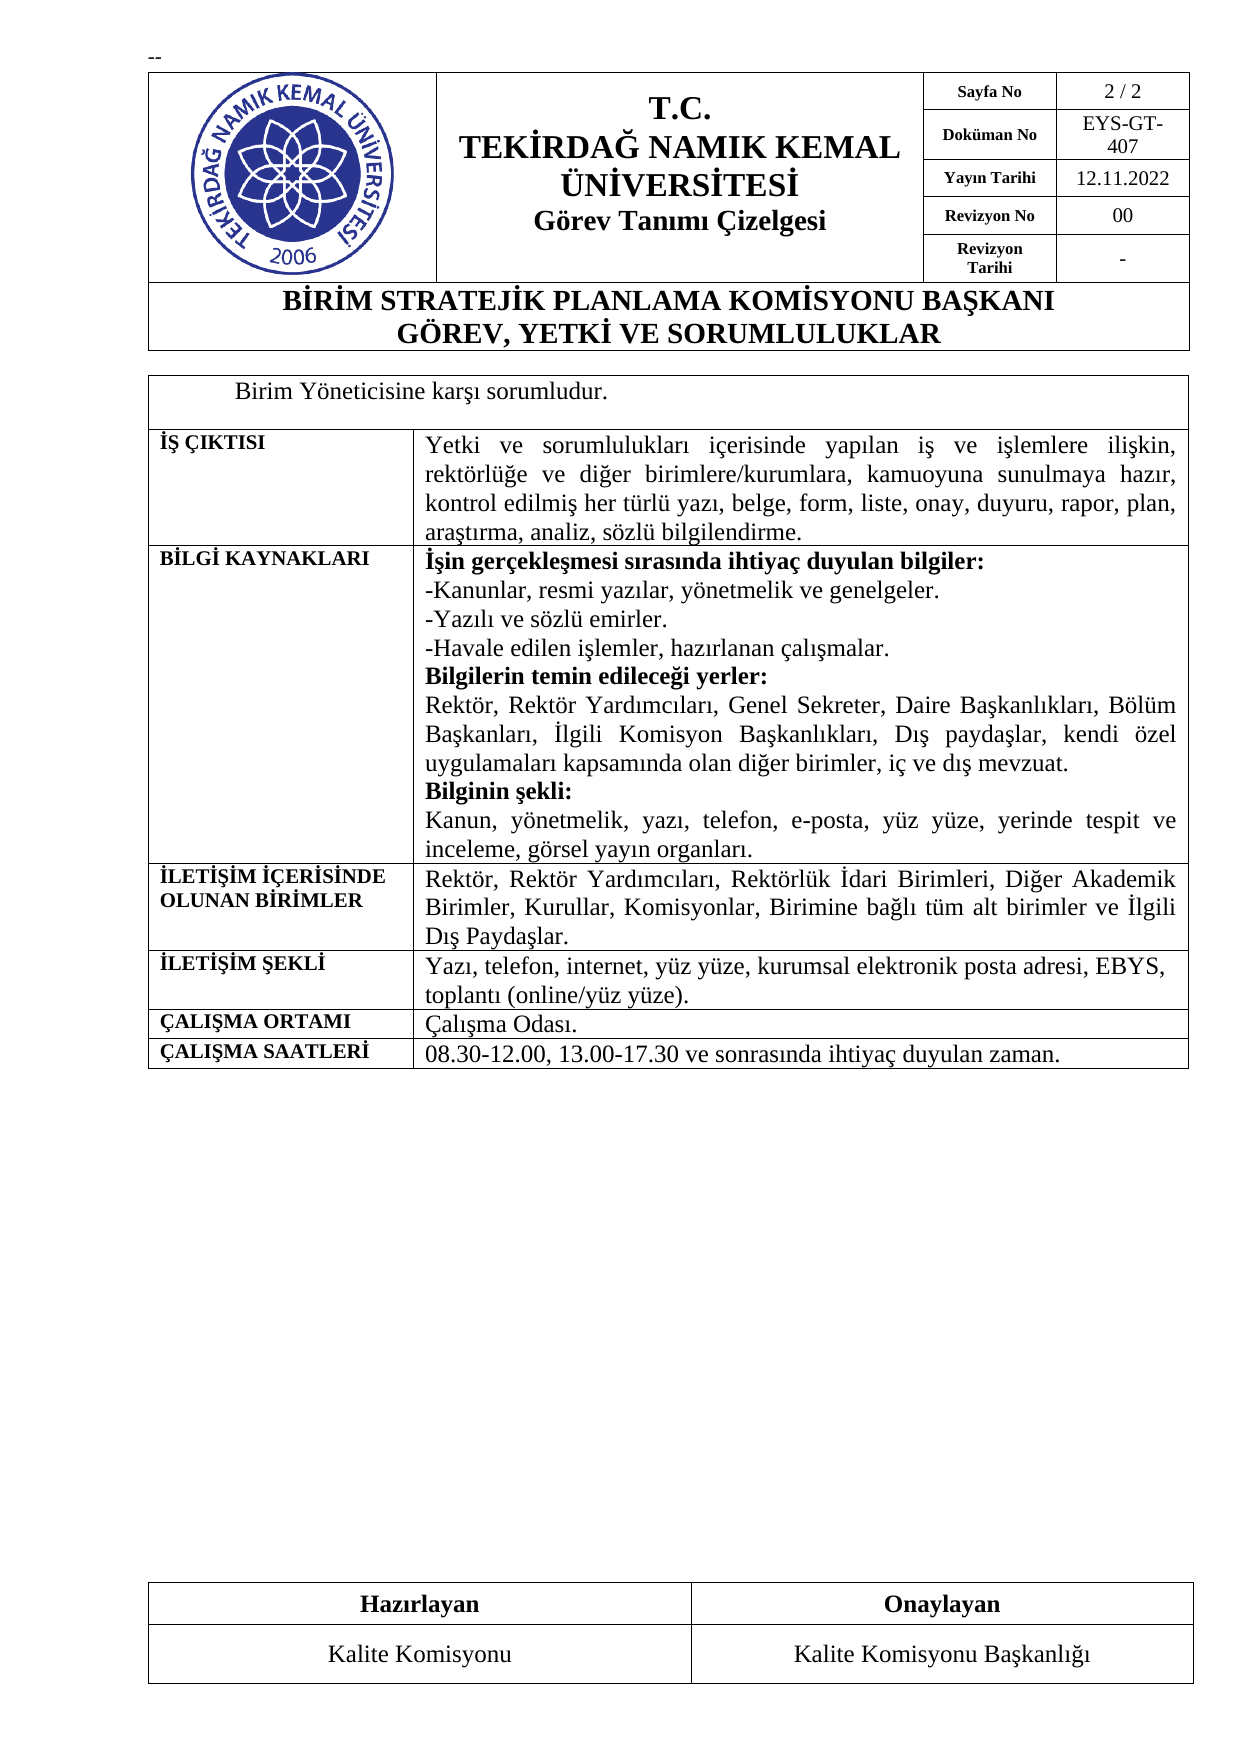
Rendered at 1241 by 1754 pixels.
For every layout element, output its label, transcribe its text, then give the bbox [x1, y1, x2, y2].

table_cell Yazı, telefon, internet, yüz yüze, kurumsal elektronik posta adresi, EBYS, toplantı (online/yüz yüze). [414, 951, 1188, 1008]
table_cell İLETİŞİM İÇERİSİNDE OLUNAN BİRİMLER [149, 864, 413, 950]
table_cell 08.30-12.00, 13.00-17.30 ve sonrasında ihtiyaç duyulan zaman. [414, 1039, 1188, 1068]
picture [190, 72, 394, 275]
table_cell İŞ ÇIKTISI [149, 430, 413, 545]
table_cell Rektör, Rektör Yardımcıları, Rektörlük İdari Birimleri, Diğer Akademik Birimler, Kurullar, Komisyonlar, Birimine bağlı tüm alt birimler ve İlgili Dış Paydaşlar. [414, 864, 1188, 950]
table_cell BİLGİ KAYNAKLARI [149, 546, 413, 863]
table_cell ÇALIŞMA SAATLERİ [149, 1039, 413, 1068]
table_cell ÇALIŞMA ORTAMI [149, 1010, 413, 1038]
table_cell Yetki ve sorumlulukları içerisinde yapılan iş ve işlemlere ilişkin, rektörlüğe ve diğer birimlere/kurumlara, kamuoyuna sunulmaya hazır, kontrol edilmiş her türlü yazı, belge, form, liste, onay, duyuru, rapor, plan, araştırma, analiz, sözlü bilgilendirme. [414, 430, 1188, 545]
table_cell İşin gerçekleşmesi sırasında ihtiyaç duyulan bilgiler: -Kanunlar, resmi yazılar, yönetmelik ve genelgeler. -Yazılı ve sözlü emirler. -Havale edilen işlemler, hazırlanan çalışmalar. Bilgilerin temin edileceği yerler: Rektör, Rektör Yardımcıları, Genel Sekreter, Daire Başkanlıkları, Bölüm Başkanları, İlgili Komisyon Başkanlıkları, Dış paydaşlar, kendi özel uygulamaları kapsamında olan diğer birimler, iç ve dış mevzuat. Bilginin şekli: Kanun, yönetmelik, yazı, telefon, e-posta, yüz yüze, yerinde tespit ve inceleme, görsel yayın organları. [414, 546, 1188, 863]
table_cell İLETİŞİM ŞEKLİ [149, 951, 413, 1008]
table_cell Çalışma Odası. [414, 1010, 1188, 1038]
